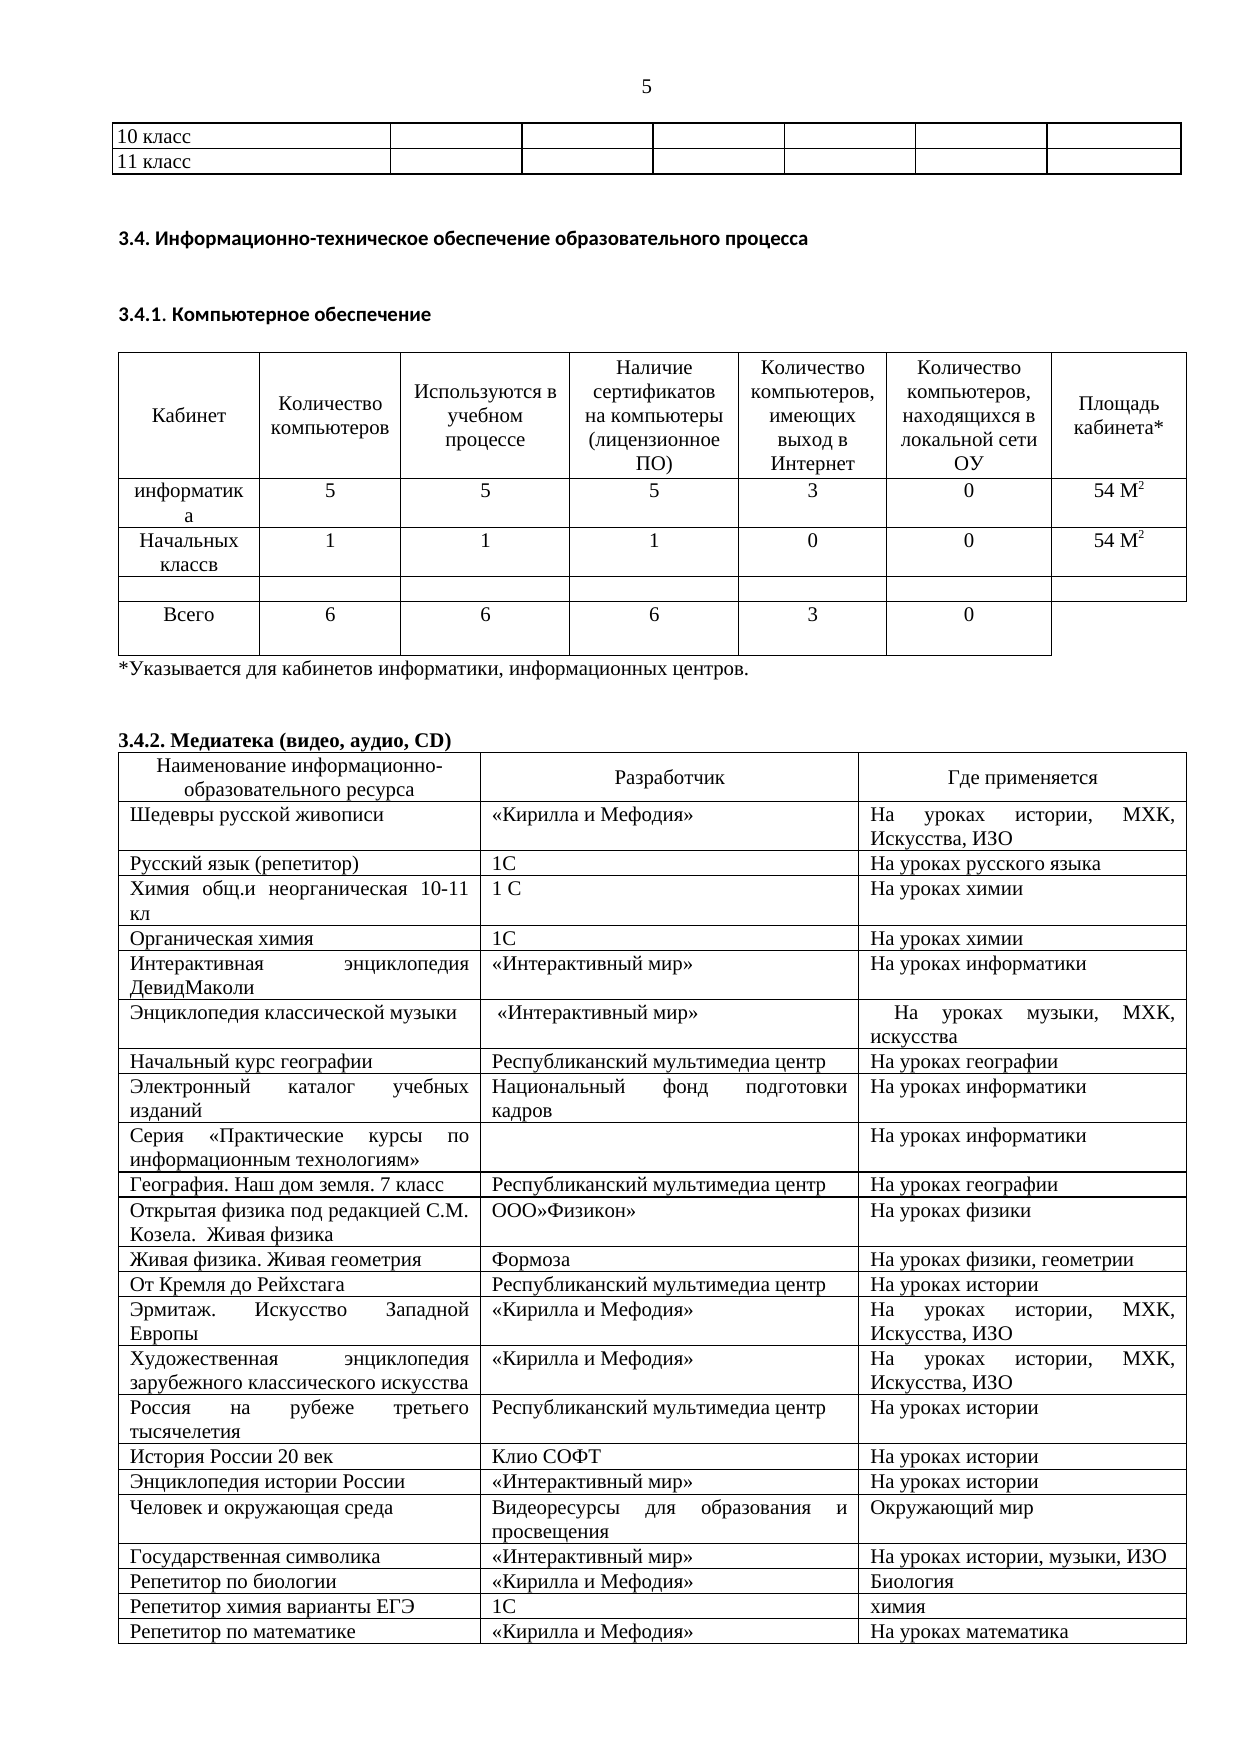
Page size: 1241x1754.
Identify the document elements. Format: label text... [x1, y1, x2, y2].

table_cell Шедевры русской живописи [119, 802, 480, 850]
table_cell 1С [481, 851, 858, 875]
table_cell География. Наш дом земля. 7 класс [119, 1173, 480, 1196]
table_cell От Кремля до Рейхстага [119, 1272, 480, 1296]
table_cell [1052, 577, 1186, 601]
text 3.4. Информационно-техническое обеспечение образовательного процесса [118, 225, 1175, 250]
table_cell «Кирилла и Мефодия» [481, 802, 858, 850]
table_cell 1С [481, 926, 858, 949]
table_cell Интерактивная энциклопедия ДевидМаколи [119, 951, 480, 999]
table_header Разработчик [481, 753, 858, 801]
table_cell Органическая химия [119, 926, 480, 949]
table_cell 54 М2 [1052, 479, 1186, 527]
table_cell 0 [887, 602, 1051, 654]
table_cell 0 [739, 528, 886, 576]
table_cell [523, 124, 652, 148]
table_cell «Интерактивный мир» [481, 1544, 858, 1568]
table_cell 5 [570, 479, 738, 527]
table_cell «Кирилла и Мефодия» [481, 1619, 858, 1643]
table_cell [785, 149, 915, 173]
table_cell «Кирилла и Мефодия» [481, 1346, 858, 1394]
table_cell 0 [887, 479, 1051, 527]
table_cell [260, 577, 400, 601]
table_cell 3 [739, 602, 886, 654]
table_cell 1 [260, 528, 400, 576]
table_cell Клио СОФТ [481, 1444, 858, 1468]
table_cell История России 20 век [119, 1444, 480, 1468]
table_cell Всего [119, 602, 259, 654]
table_cell 1 [401, 528, 569, 576]
table_cell [916, 149, 1046, 173]
table_cell [401, 577, 569, 601]
table_cell На уроках истории, музыки, ИЗО [859, 1544, 1186, 1568]
table_cell Начальных классв [119, 528, 259, 576]
table_cell [654, 149, 784, 173]
table_cell Начальный курс географии [119, 1049, 480, 1073]
table_cell 5 [401, 479, 569, 527]
table_header Где применяется [859, 753, 1186, 801]
table_header Количество компьютеров, имеющих выход в Интернет [739, 353, 886, 477]
table_cell «Кирилла и Мефодия» [481, 1569, 858, 1593]
table_cell На уроках географии [859, 1049, 1186, 1073]
table_cell 11 класс [113, 149, 390, 173]
table_cell Открытая физика под редакцией С.М. Козела. Живая физика [119, 1198, 480, 1246]
table_cell 5 [260, 479, 400, 527]
table_cell [391, 124, 521, 148]
table_cell 1 [570, 528, 738, 576]
table_cell «Интерактивный мир» [481, 951, 858, 999]
text 3.4.1. Компьютерное обеспечение [118, 299, 1175, 327]
table_header Наименование информационно-образовательного ресурса [119, 753, 480, 801]
table_cell Химия общ.и неорганическая 10-11 кл [119, 876, 480, 924]
table_header Количество компьютеров [260, 353, 400, 477]
table_cell На уроках истории, МХК, Искусства, ИЗО [859, 1346, 1186, 1394]
text 3.4.2. Медиатека (видео, аудио, CD) [118, 728, 1175, 752]
table_cell Энциклопедия классической музыки [119, 1000, 480, 1048]
table_cell [739, 577, 886, 601]
table_header Количество компьютеров, находящихся в локальной сети ОУ [887, 353, 1051, 477]
table_cell На уроках географии [859, 1173, 1186, 1196]
table_cell Эрмитаж. Искусство Западной Европы [119, 1297, 480, 1345]
table_cell 0 [887, 528, 1051, 576]
table_cell 1 С [481, 876, 858, 924]
table_cell 3 [739, 479, 886, 527]
table_cell Русский язык (репетитор) [119, 851, 480, 875]
table_cell ООО»Физикон» [481, 1198, 858, 1246]
table_cell На уроках русского языка [859, 851, 1186, 875]
table_cell [523, 149, 652, 173]
table_cell [391, 149, 521, 173]
table_cell На уроках физики, геометрии [859, 1247, 1186, 1271]
table_header Площадь кабинета* [1052, 353, 1186, 477]
table_cell [119, 577, 259, 601]
table_cell [570, 577, 738, 601]
table_cell Художественная энциклопедия зарубежного классического искусства [119, 1346, 480, 1394]
table_cell [1048, 124, 1180, 148]
table_cell На уроках истории [859, 1272, 1186, 1296]
table_cell [785, 124, 915, 148]
table_cell На уроках истории [859, 1470, 1186, 1493]
table_cell 6 [260, 602, 400, 654]
table_cell Республиканский мультимедиа центр [481, 1272, 858, 1296]
table_header Кабинет [119, 353, 259, 477]
text *Указывается для кабинетов информатики, информационных центров. [118, 656, 1175, 680]
table_cell 1С [481, 1594, 858, 1618]
table_cell «Интерактивный мир» [481, 1000, 858, 1048]
table_header Наличие сертификатов на компьютеры (лицензионное ПО) [570, 353, 738, 477]
table_cell [654, 124, 784, 148]
table_cell На уроках химии [859, 926, 1186, 949]
table_cell Формоза [481, 1247, 858, 1271]
table_cell [1048, 149, 1180, 173]
table_cell Серия «Практические курсы по информационным технологиям» [119, 1123, 480, 1171]
table_cell На уроках музыки, МХК, искусства [859, 1000, 1186, 1048]
table_cell [887, 577, 1051, 601]
table_cell 6 [401, 602, 569, 654]
table_cell Окружающий мир [859, 1495, 1186, 1543]
table_cell Государственная символика [119, 1544, 480, 1568]
table_cell Репетитор химия варианты ЕГЭ [119, 1594, 480, 1618]
table_cell Энциклопедия истории России [119, 1470, 480, 1493]
table_header Используются в учебном процессе [401, 353, 569, 477]
table_cell информатика [119, 479, 259, 527]
table_cell 6 [570, 602, 738, 654]
table_cell Республиканский мультимедиа центр [481, 1049, 858, 1073]
table_cell «Интерактивный мир» [481, 1470, 858, 1493]
table_cell Россия на рубеже третьего тысячелетия [119, 1395, 480, 1443]
table_cell [916, 124, 1046, 148]
table_cell Республиканский мультимедиа центр [481, 1173, 858, 1196]
table_cell Человек и окружающая среда [119, 1495, 480, 1543]
table_cell Видеоресурсы для образования и просвещения [481, 1495, 858, 1543]
table_cell Биология [859, 1569, 1186, 1593]
table_cell Репетитор по математике [119, 1619, 480, 1643]
table_cell На уроках информатики [859, 951, 1186, 999]
table_cell На уроках истории, МХК, Искусства, ИЗО [859, 1297, 1186, 1345]
table_cell На уроках истории [859, 1444, 1186, 1468]
table_cell На уроках информатики [859, 1074, 1186, 1122]
table_cell Электронный каталог учебных изданий [119, 1074, 480, 1122]
table_cell На уроках химии [859, 876, 1186, 924]
table_cell На уроках математика [859, 1619, 1186, 1643]
table_cell Республиканский мультимедиа центр [481, 1395, 858, 1443]
table_cell [481, 1123, 858, 1171]
table_cell химия [859, 1594, 1186, 1618]
table_cell Национальный фонд подготовки кадров [481, 1074, 858, 1122]
table_cell На уроках истории [859, 1395, 1186, 1443]
table_cell 10 класс [113, 124, 390, 148]
table_cell На уроках физики [859, 1198, 1186, 1246]
table_cell На уроках информатики [859, 1123, 1186, 1171]
table_cell Репетитор по биологии [119, 1569, 480, 1593]
table_cell «Кирилла и Мефодия» [481, 1297, 858, 1345]
table_cell 54 М2 [1052, 528, 1186, 576]
table_cell На уроках истории, МХК, Искусства, ИЗО [859, 802, 1186, 850]
table_cell Живая физика. Живая геометрия [119, 1247, 480, 1271]
